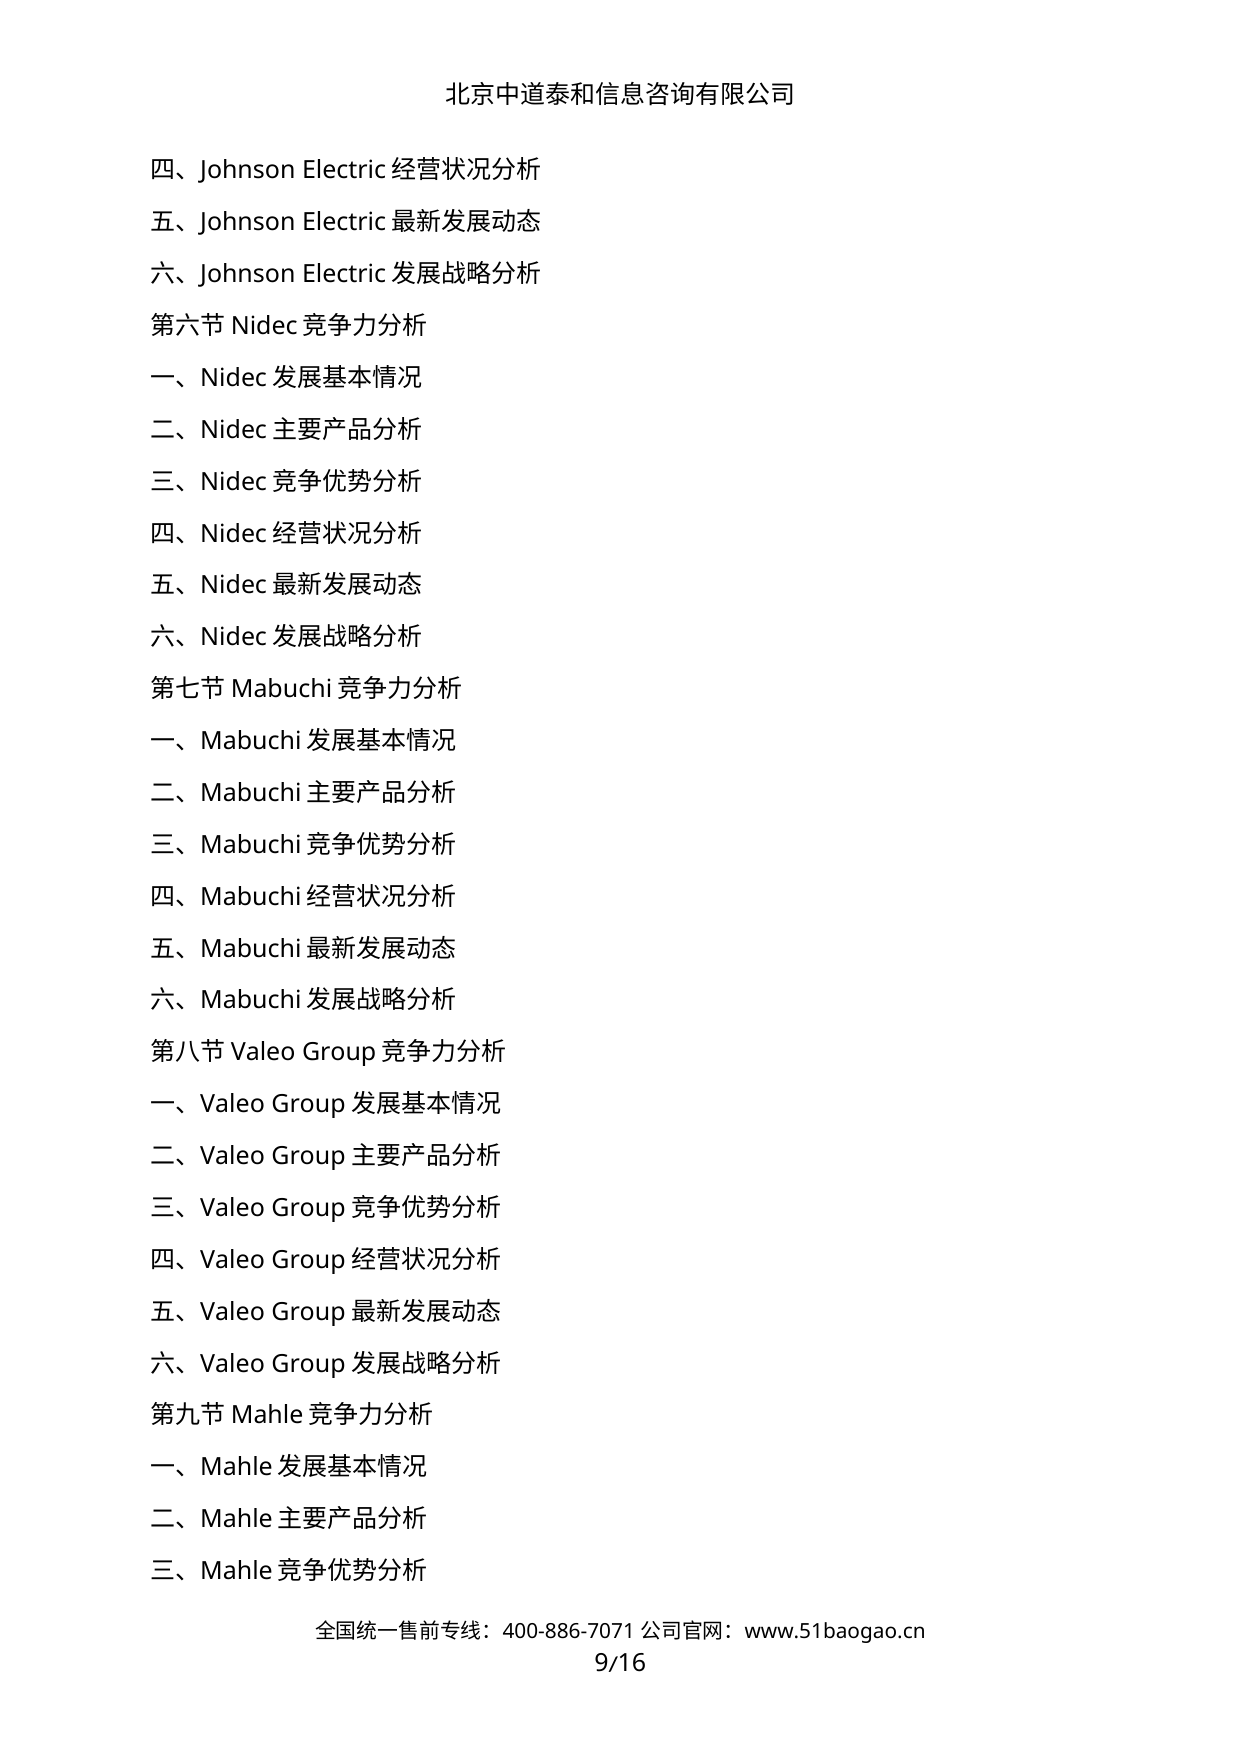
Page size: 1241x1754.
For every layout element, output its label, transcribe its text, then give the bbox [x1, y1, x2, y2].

text 六、Johnson Electric发展战略分析 [150, 254, 1090, 290]
text 三、Nidec竞争优势分析 [150, 461, 1090, 497]
text 六、Mabuchi发展战略分析 [150, 980, 1090, 1016]
text 六、Nidec发展战略分析 [150, 617, 1090, 653]
text 三、Mabuchi竞争优势分析 [150, 824, 1090, 861]
text 一、Mabuchi发展基本情况 [150, 721, 1090, 757]
text 一、Mahle发展基本情况 [150, 1447, 1090, 1483]
text 六、Valeo Group发展战略分析 [150, 1343, 1090, 1379]
text 二、Nidec主要产品分析 [150, 409, 1090, 446]
text 二、Mabuchi主要产品分析 [150, 772, 1090, 809]
text 第七节 Mabuchi竞争力分析 [150, 669, 1090, 705]
text 第九节 Mahle竞争力分析 [150, 1395, 1090, 1431]
text 一、Valeo Group发展基本情况 [150, 1084, 1090, 1120]
text 四、Johnson Electric经营状况分析 [150, 150, 1090, 186]
text 三、Valeo Group竞争优势分析 [150, 1187, 1090, 1224]
text 第八节 Valeo Group竞争力分析 [150, 1032, 1090, 1068]
text 五、Nidec最新发展动态 [150, 565, 1090, 601]
text 五、Mabuchi最新发展动态 [150, 928, 1090, 964]
text 一、Nidec发展基本情况 [150, 357, 1090, 394]
text 二、Mahle主要产品分析 [150, 1499, 1090, 1535]
text 四、Valeo Group经营状况分析 [150, 1239, 1090, 1276]
text 四、Mabuchi经营状况分析 [150, 876, 1090, 912]
text 三、Mahle竞争优势分析 [150, 1551, 1090, 1587]
text 五、Johnson Electric最新发展动态 [150, 202, 1090, 238]
text 第六节 Nidec竞争力分析 [150, 306, 1090, 342]
text 五、Valeo Group最新发展动态 [150, 1291, 1090, 1327]
text 四、Nidec经营状况分析 [150, 513, 1090, 549]
text 二、Valeo Group主要产品分析 [150, 1136, 1090, 1172]
